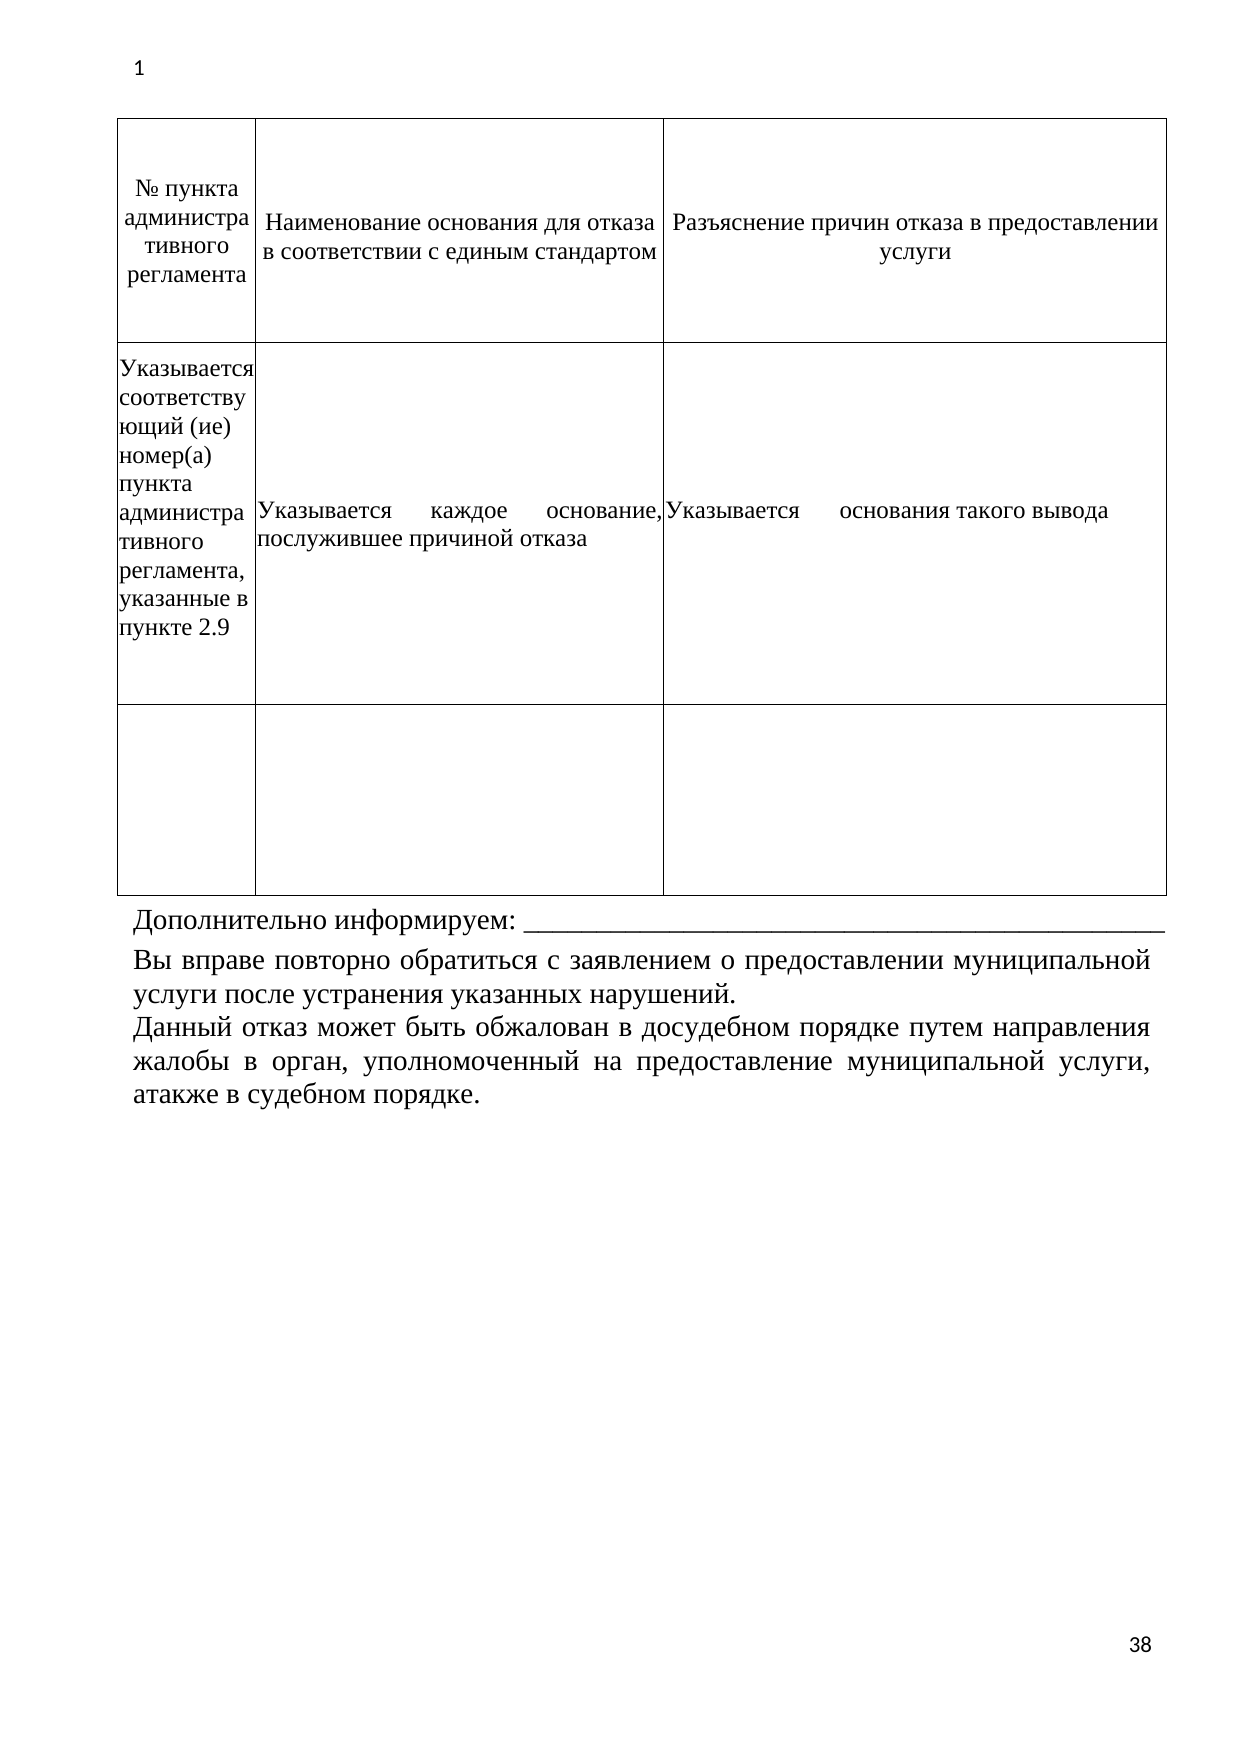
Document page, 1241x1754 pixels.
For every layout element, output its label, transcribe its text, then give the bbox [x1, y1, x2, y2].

text Данный отказ может быть обжалован в досудебном порядке путем направления жалобы в орган, уполномоченный на предоставление муниципальной услуги, атакже в судебном порядке. [133, 1009, 1152, 1110]
table_cell Указывается соответствующий (ие) номер(а) пункта административного регламента, указанные в пункте 2.9 [118, 343, 255, 704]
table_cell [118, 705, 255, 895]
table_header № пункта административного регламента [118, 119, 255, 342]
table_cell Указывается каждое основание, послужившее причиной отказа [256, 343, 663, 704]
table_cell Указывается основания такого вывода [664, 343, 1166, 704]
table_cell [664, 705, 1166, 895]
text Вы вправе повторно обратиться с заявлением о предоставлении муниципальной услуги после устранения указанных нарушений. [133, 942, 1152, 1009]
table_header Наименование основания для отказа в соответствии с единым стандартом [256, 119, 663, 342]
text Дополнительно информируем: [133, 902, 1152, 936]
table_header Разъяснение причин отказа в предоставлении услуги [664, 119, 1166, 342]
table_cell [256, 705, 663, 895]
